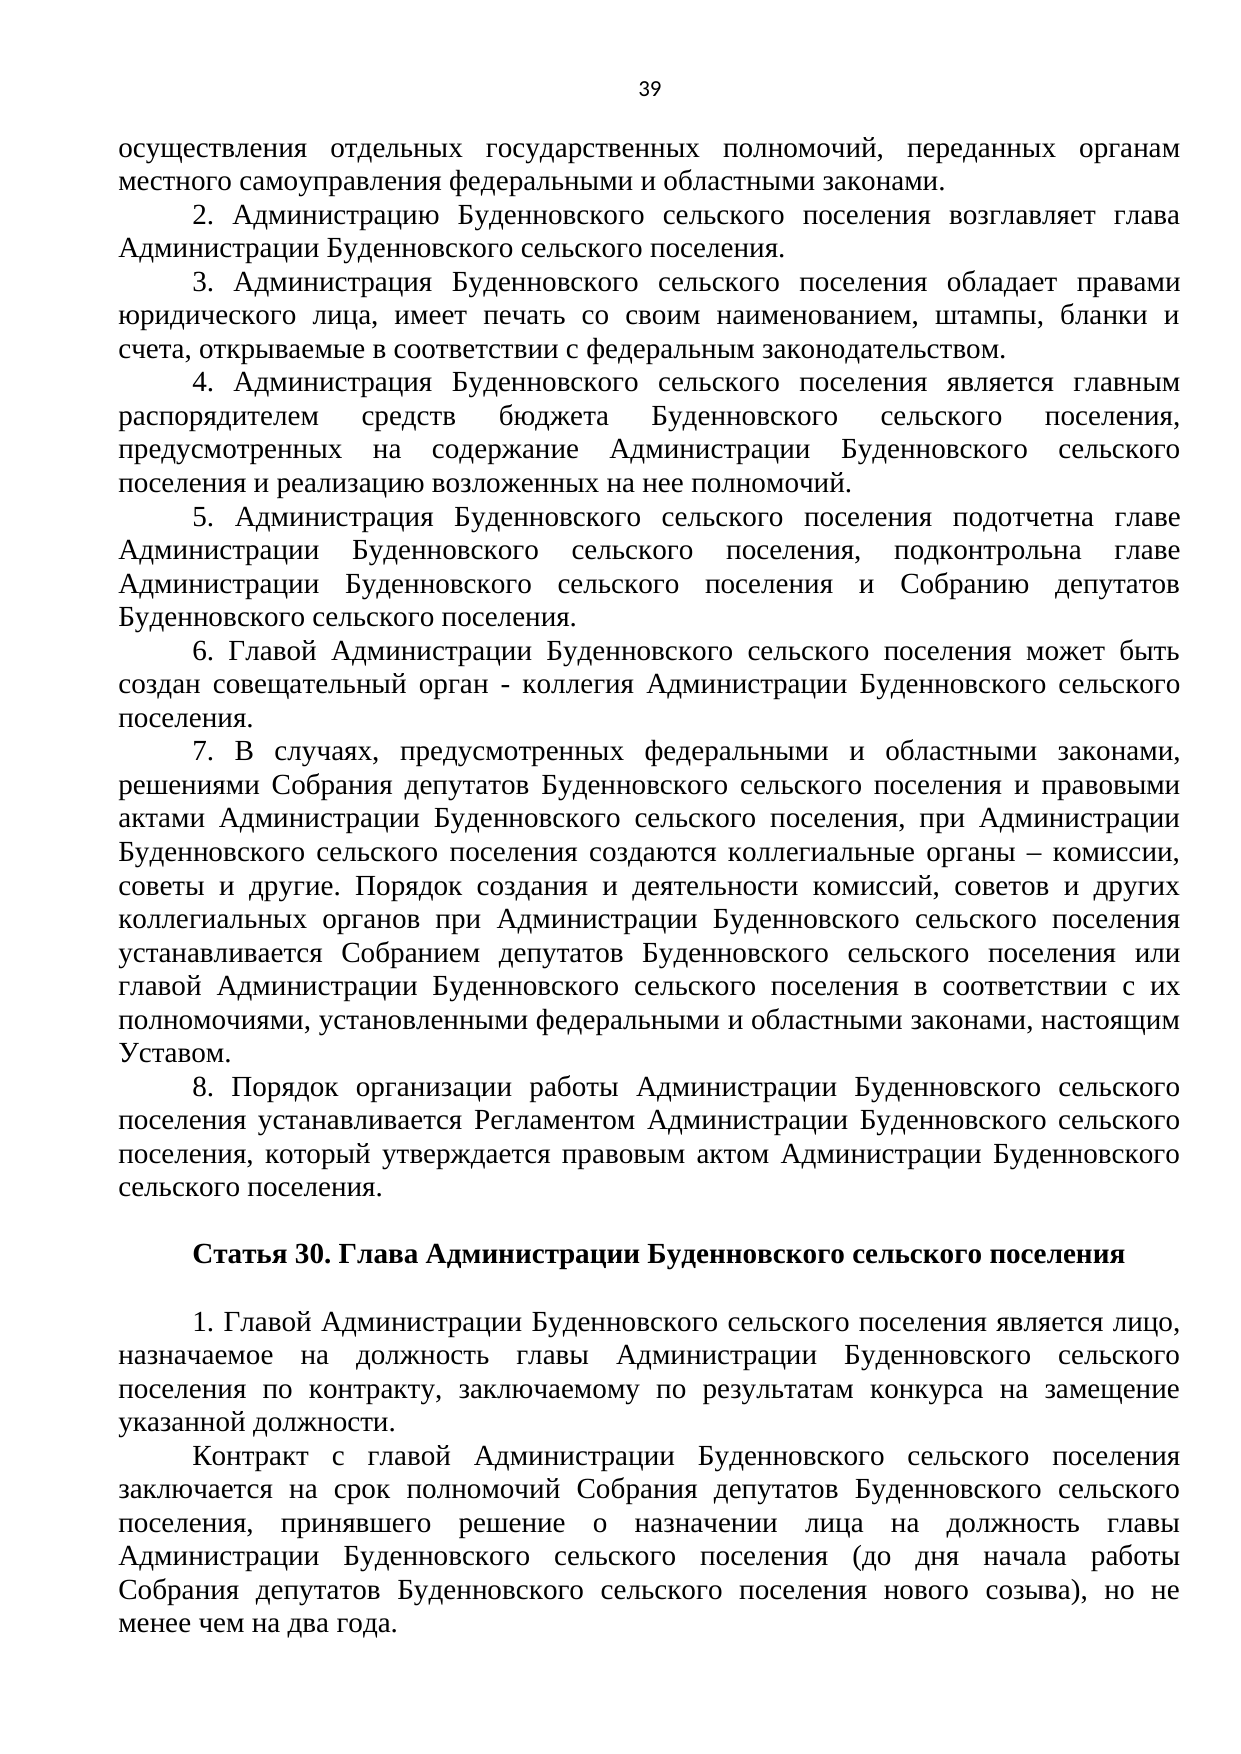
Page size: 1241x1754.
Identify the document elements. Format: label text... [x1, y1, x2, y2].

text Статья 30. Глава Администрации Буденновского сельского поселения [118, 1237, 1181, 1270]
text 3. Администрация Буденновского сельского поселения обладает правами юридического лица, имеет печать со своим наименованием, штампы, бланки и счета, открываемые в соответствии с федеральным законодательством. [118, 264, 1181, 364]
text 7. В случаях, предусмотренных федеральными и областными законами, решениями Собрания депутатов Буденновского сельского поселения и правовыми актами Администрации Буденновского сельского поселения, при Администрации Буденновского сельского поселения создаются коллегиальные органы – комиссии, советы и другие. Порядок создания и деятельности комиссий, советов и других коллегиальных органов при Администрации Буденновского сельского поселения устанавливается Собранием депутатов Буденновского сельского поселения или главой Администрации Буденновского сельского поселения в соответствии с их полномочиями, установленными федеральными и областными законами, настоящим Уставом. [118, 733, 1181, 1069]
text Контракт с главой Администрации Буденновского сельского поселения заключается на срок полномочий Собрания депутатов Буденновского сельского поселения, принявшего решение о назначении лица на должность главы Администрации Буденновского сельского поселения (до дня начала работы Собрания депутатов Буденновского сельского поселения нового созыва), но не менее чем на два года. [118, 1438, 1181, 1639]
text 6. Главой Администрации Буденновского сельского поселения может быть создан совещательный орган - коллегия Администрации Буденновского сельского поселения. [118, 633, 1181, 733]
text 1. Главой Администрации Буденновского сельского поселения является лицо, назначаемое на должность главы Администрации Буденновского сельского поселения по контракту, заключаемому по результатам конкурса на замещение указанной должности. [118, 1304, 1181, 1438]
text 4. Администрация Буденновского сельского поселения является главным распорядителем средств бюджета Буденновского сельского поселения, предусмотренных на содержание Администрации Буденновского сельского поселения и реализацию возложенных на нее полномочий. [118, 364, 1181, 499]
text 5. Администрация Буденновского сельского поселения подотчетна главе Администрации Буденновского сельского поселения, подконтрольна главе Администрации Буденновского сельского поселения и Собранию депутатов Буденновского сельского поселения. [118, 499, 1181, 633]
text 2. Администрацию Буденновского сельского поселения возглавляет глава Администрации Буденновского сельского поселения. [118, 197, 1181, 264]
text 8. Порядок организации работы Администрации Буденновского сельского поселения устанавливается Регламентом Администрации Буденновского сельского поселения, который утверждается правовым актом Администрации Буденновского сельского поселения. [118, 1069, 1181, 1203]
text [118, 130, 1181, 197]
